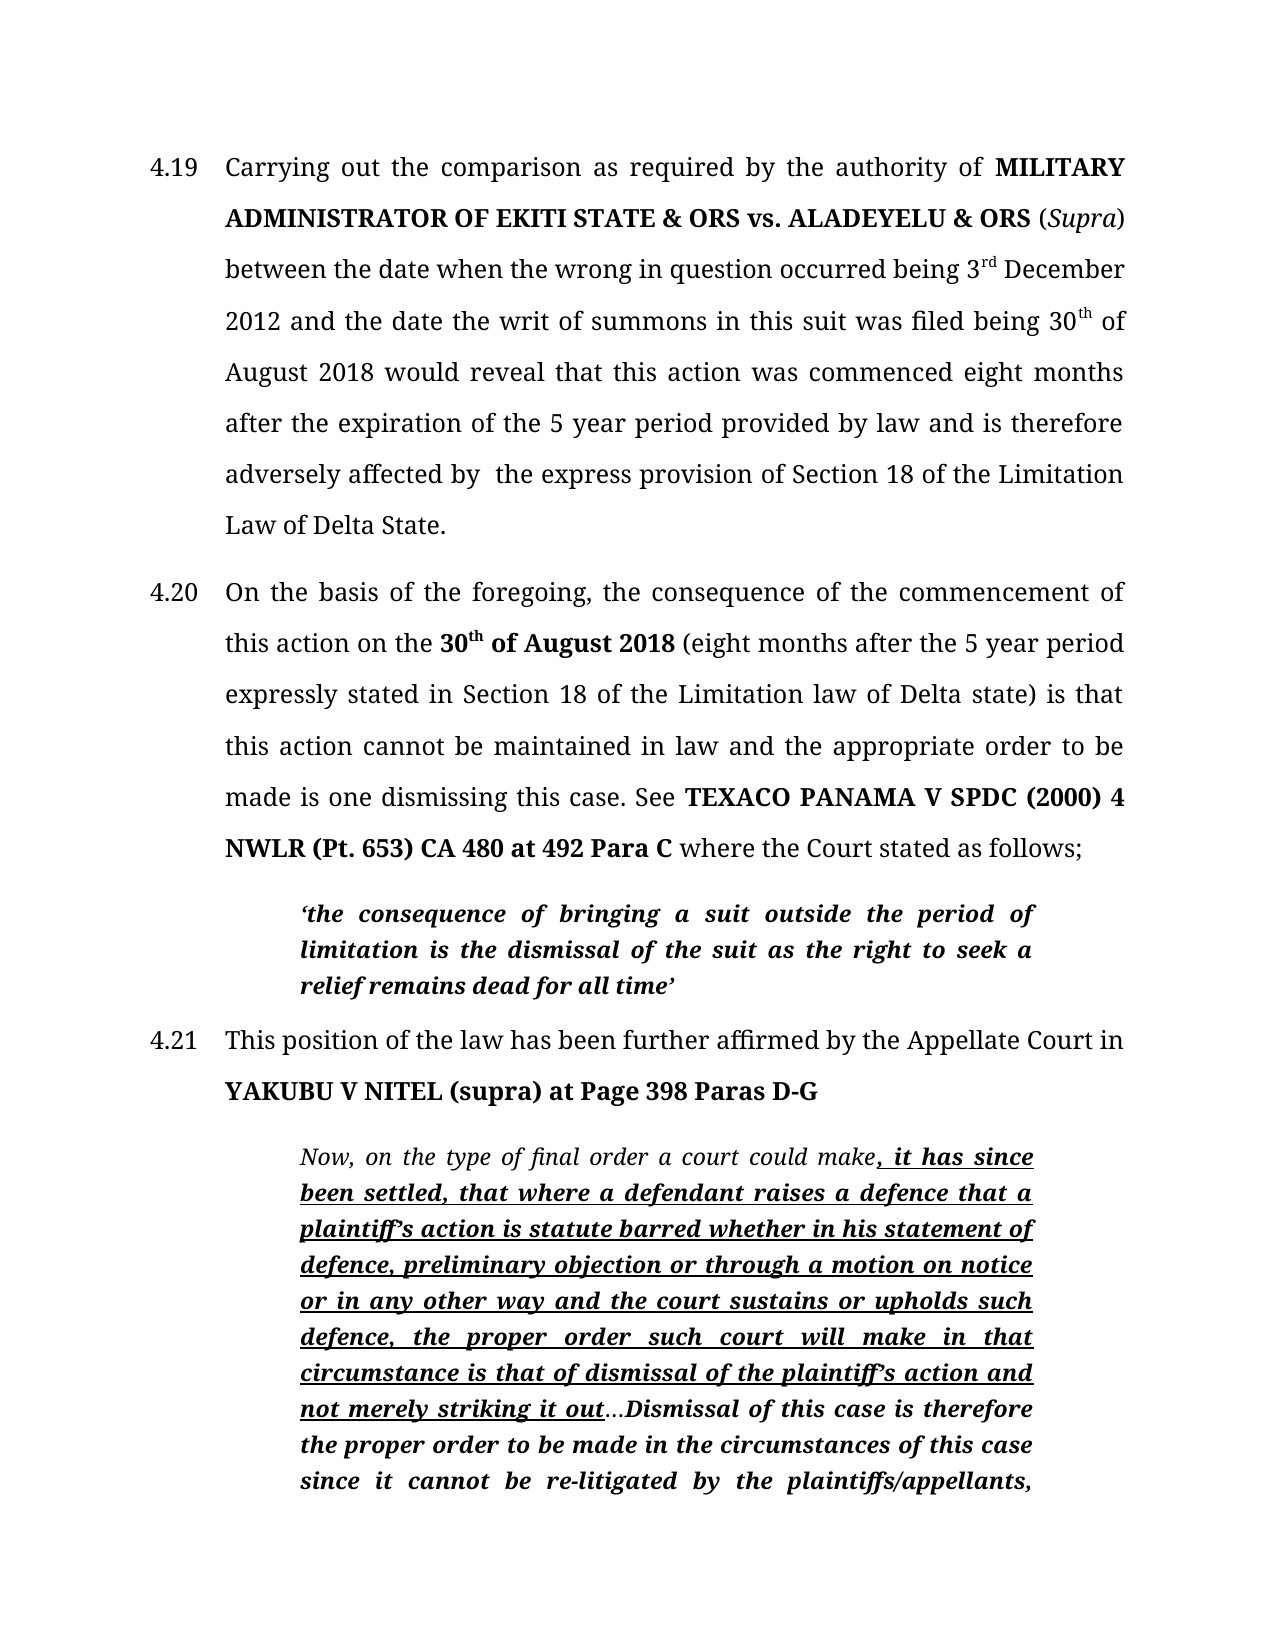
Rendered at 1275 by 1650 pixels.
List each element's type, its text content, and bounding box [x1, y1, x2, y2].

text ‘the consequence of bringing a suit outside the period of limitation is the dismissal of the suit as the right to seek a relief remains dead for all time’ [300, 898, 1036, 1001]
text 4.20 On the basis of the foregoing, the consequence of the commencement of this action on the 30th of August 2018 (eight months after the 5 year period expressly stated in Section 18 of the Limitation law of Delta state) is that this action cannot be maintained in law and the appropriate order to be made is one dismissing this case. See TEXACO PANAMA V SPDC (2000) 4 NWLR (Pt. 653) CA 480 at 492 Para C where the Court stated as follows; [150, 575, 1125, 864]
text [300, 1221, 1036, 1496]
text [300, 1141, 1036, 1239]
text 4.21 This position of the law has been further affirmed by the Appellate Court in YAKUBU V NITEL (supra) at Page 398 Paras D-G [150, 1022, 1125, 1107]
text 4.19 Carrying out the comparison as required by the authority of MILITARY ADMINISTRATOR OF EKITI STATE & ORS vs. ALADEYELU & ORS (Supra) between the date when the wrong in question occurred being 3rd December 2012 and the date the writ of summons in this suit was filed being 30th of August 2018 would reveal that this action was commenced eight months after the expiration of the 5 year period provided by law and is therefore adversely affected by the express provision of Section 18 of the Limitation Law of Delta State. [150, 150, 1125, 541]
